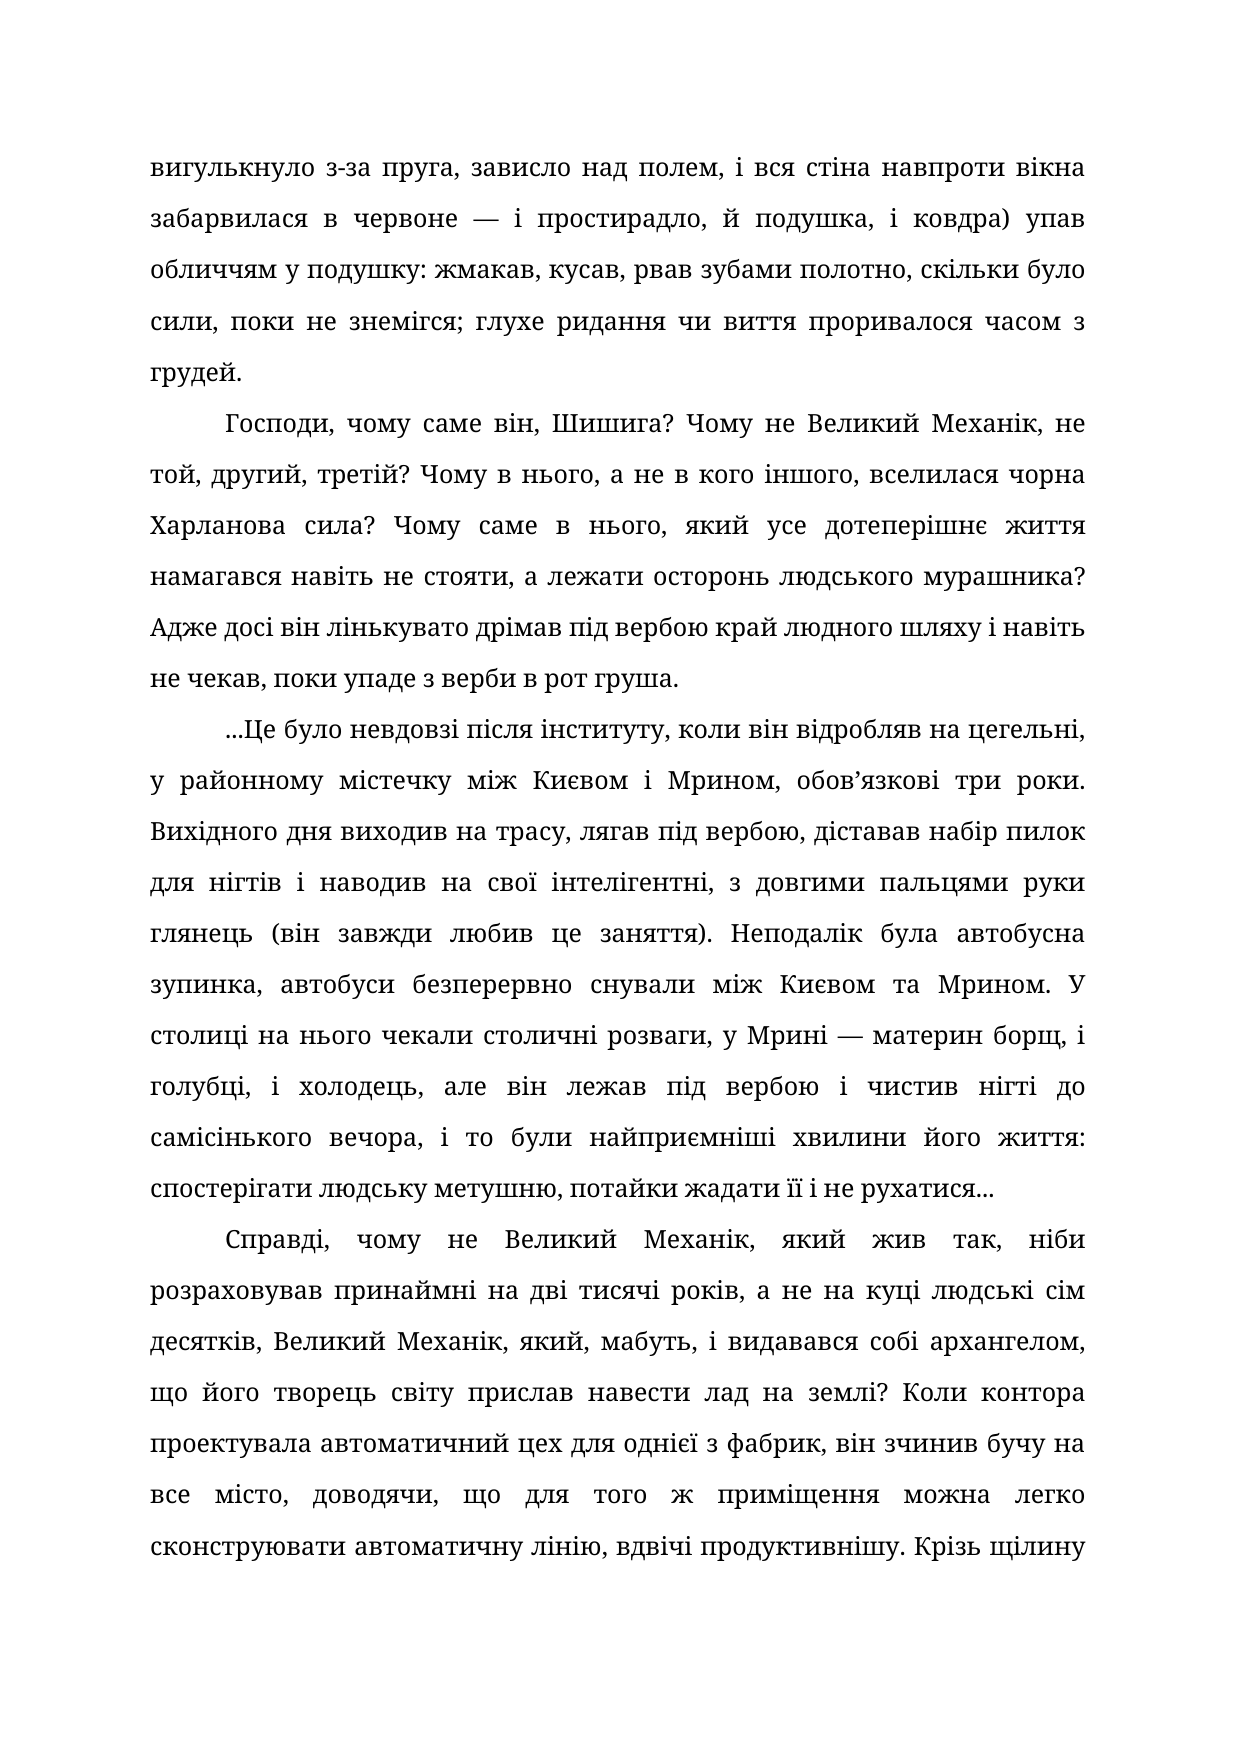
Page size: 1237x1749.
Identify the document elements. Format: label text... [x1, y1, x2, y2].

text Господи, чому саме він, Шишига? Чому не Великий Механік, не той, другий, третій? Чому в нього, а не в кого іншого, вселилася чорна Харланова сила? Чому саме в нього, який усе дотеперішнє життя намагався навіть не стояти, а лежати осторонь людського мурашника? Адже досі він лінькувато дрімав під вербою край людного шляху і навіть не чекав, поки упаде з верби в рот груша. [150, 405, 1086, 694]
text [150, 150, 1086, 388]
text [150, 1222, 1086, 1562]
text ...Це було невдовзі після інституту, коли він відробляв на цегельні, у районному містечку між Києвом і Мрином, обов’язкові три роки. Вихідного дня виходив на трасу, лягав під вербою, діставав набір пилок для нігтів і наводив на свої інтелігентні, з довгими пальцями руки глянець (він завжди любив це заняття). Неподалік була автобусна зупинка, автобуси безперервно снували між Києвом та Мрином. У столиці на нього чекали столичні розваги, у Мрині — материн борщ, і голубці, і холодець, але він лежав під вербою і чистив нігті до самісінького вечора, і то були найприємніші хвилини його життя: спостерігати людську метушню, потайки жадати її і не рухатися... [150, 711, 1086, 1205]
